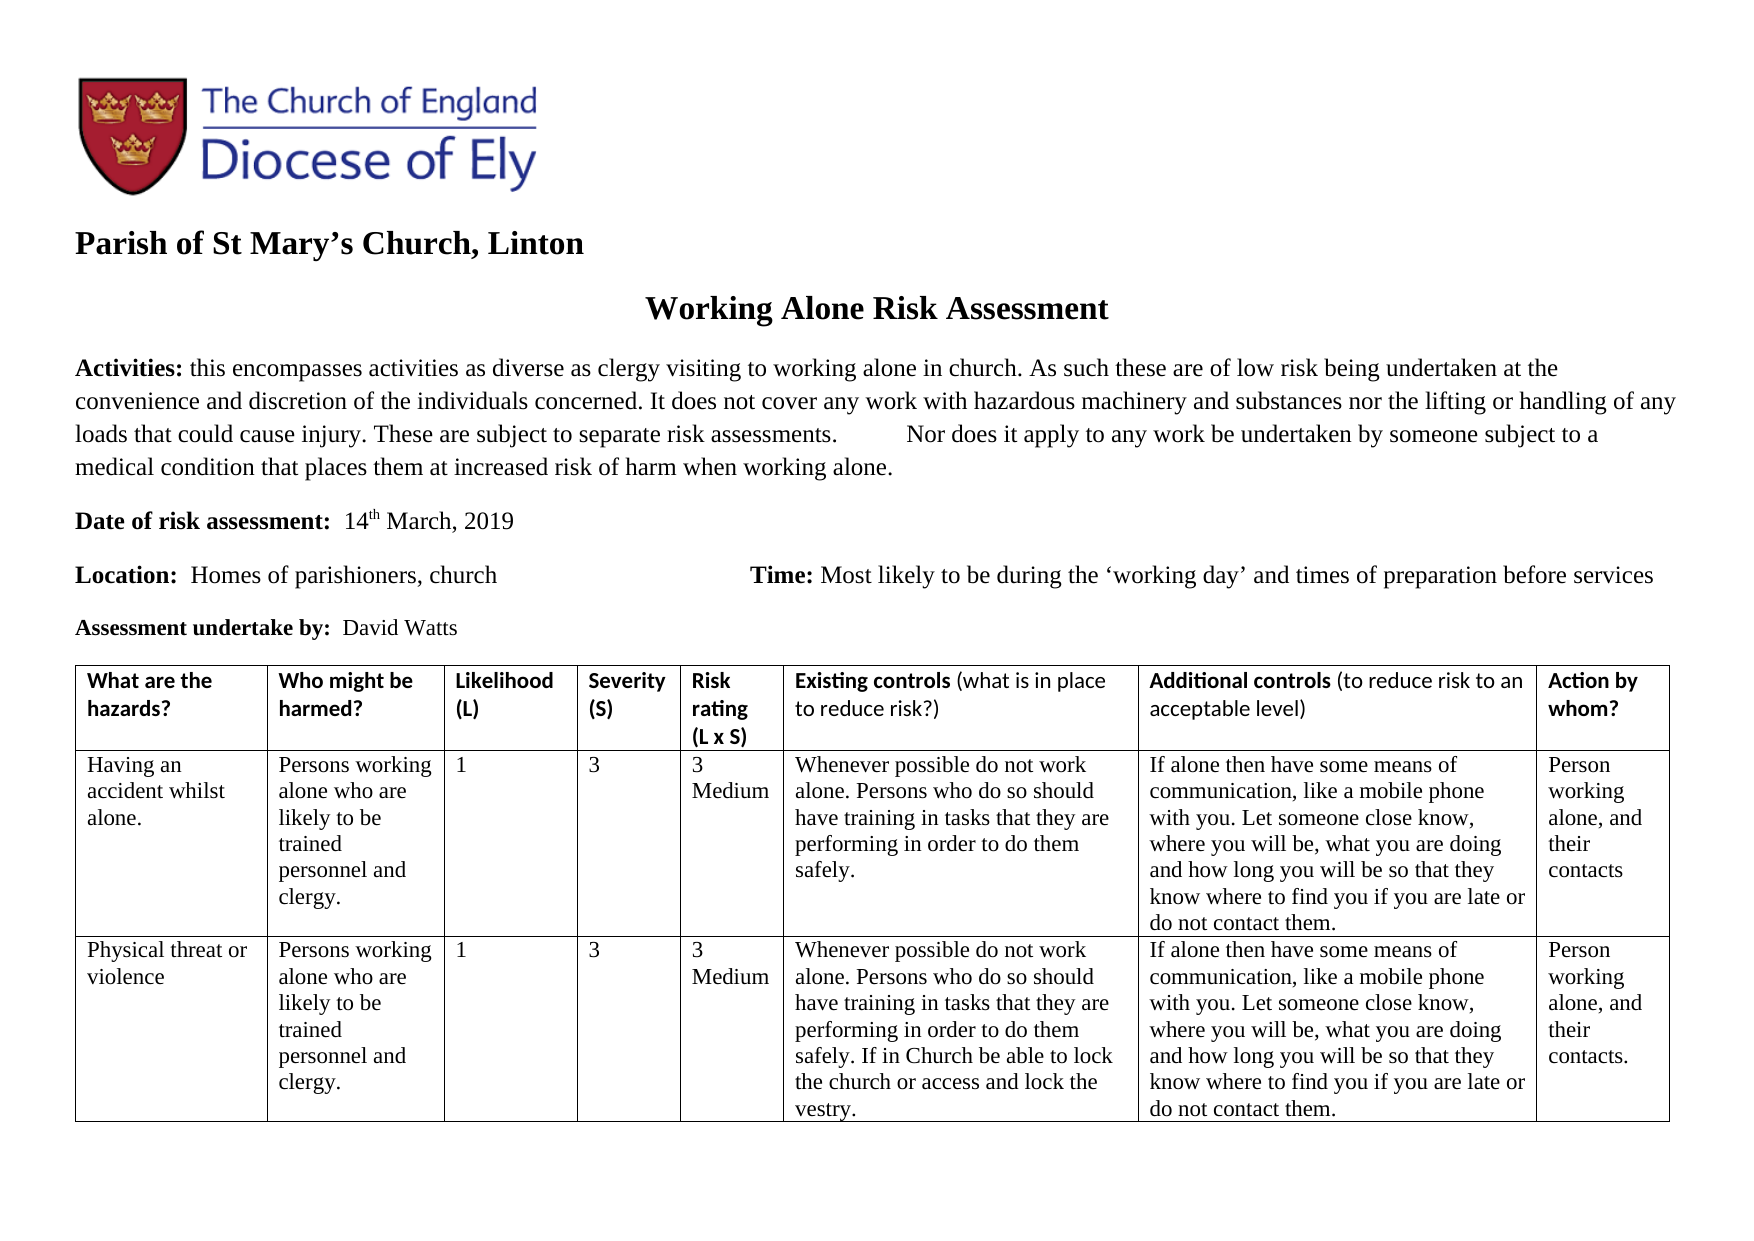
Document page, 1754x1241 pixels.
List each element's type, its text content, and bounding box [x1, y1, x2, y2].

table_header Risk rating (L x S) [681, 666, 783, 750]
text Parish of St Mary’s Church, Linton [75, 223, 1679, 262]
picture [75, 75, 537, 199]
table_cell If alone then have some means of communication, like a mobile phone with you. Let someone close know, where you will be, what you are doing and how long you will be so that they know where to find you if you are late or do not contact them. [1139, 937, 1536, 1121]
table_cell 1 [445, 937, 577, 1121]
table_cell 3 [578, 937, 680, 1121]
table_header Action by whom? [1537, 666, 1669, 750]
text Activities: this encompasses activities as diverse as clergy visiting to working alone in church. As such these are of low risk being undertaken at the convenience and discretion of the individuals concerned. It does not cover any work with hazardous machinery and substances nor the lifting or handling of any loads that could cause injury. These are subject to separate risk assessments. Nor does it apply to any work be undertaken by someone subject to a medical condition that places them at increased risk of harm when working alone. [75, 353, 1679, 481]
table_cell 3 Medium [681, 937, 783, 1121]
table_header Likelihood (L) [445, 666, 577, 750]
text Assessment undertake by: David Watts [75, 614, 1679, 640]
text Date of risk assessment: 14th March, 2019 [75, 506, 1679, 535]
table_cell Whenever possible do not work alone. Persons who do so should have training in tasks that they are performing in order to do them safely. [784, 751, 1138, 936]
table_cell Person working alone, and their contacts. [1537, 937, 1669, 1121]
table_cell 3 Medium [681, 751, 783, 936]
table_cell 1 [445, 751, 577, 936]
table_cell 3 [578, 751, 680, 936]
table_header Who might be harmed? [268, 666, 444, 750]
table_cell Whenever possible do not work alone. Persons who do so should have training in tasks that they are performing in order to do them safely. If in Church be able to lock the church or access and lock the vestry. [784, 937, 1138, 1121]
table_header Existing controls (what is in place to reduce risk?) [784, 666, 1138, 750]
table_cell Physical threat or violence [76, 937, 267, 1121]
table_cell Persons working alone who are likely to be trained personnel and clergy. [268, 751, 444, 936]
table_header Additional controls (to reduce risk to an acceptable level) [1139, 666, 1536, 750]
text Location: Homes of parishioners, church Time: Most likely to be during the ‘working day’ and times of preparation before services [75, 560, 1679, 589]
table_header Severity (S) [578, 666, 680, 750]
text Working Alone Risk Assessment [75, 288, 1679, 327]
table_cell Persons working alone who are likely to be trained personnel and clergy. [268, 937, 444, 1121]
table_cell Having an accident whilst alone. [76, 751, 267, 936]
table_cell Person working alone, and their contacts [1537, 751, 1669, 936]
table_cell If alone then have some means of communication, like a mobile phone with you. Let someone close know, where you will be, what you are doing and how long you will be so that they know where to find you if you are late or do not contact them. [1139, 751, 1536, 936]
table_header What are the hazards? [76, 666, 267, 750]
